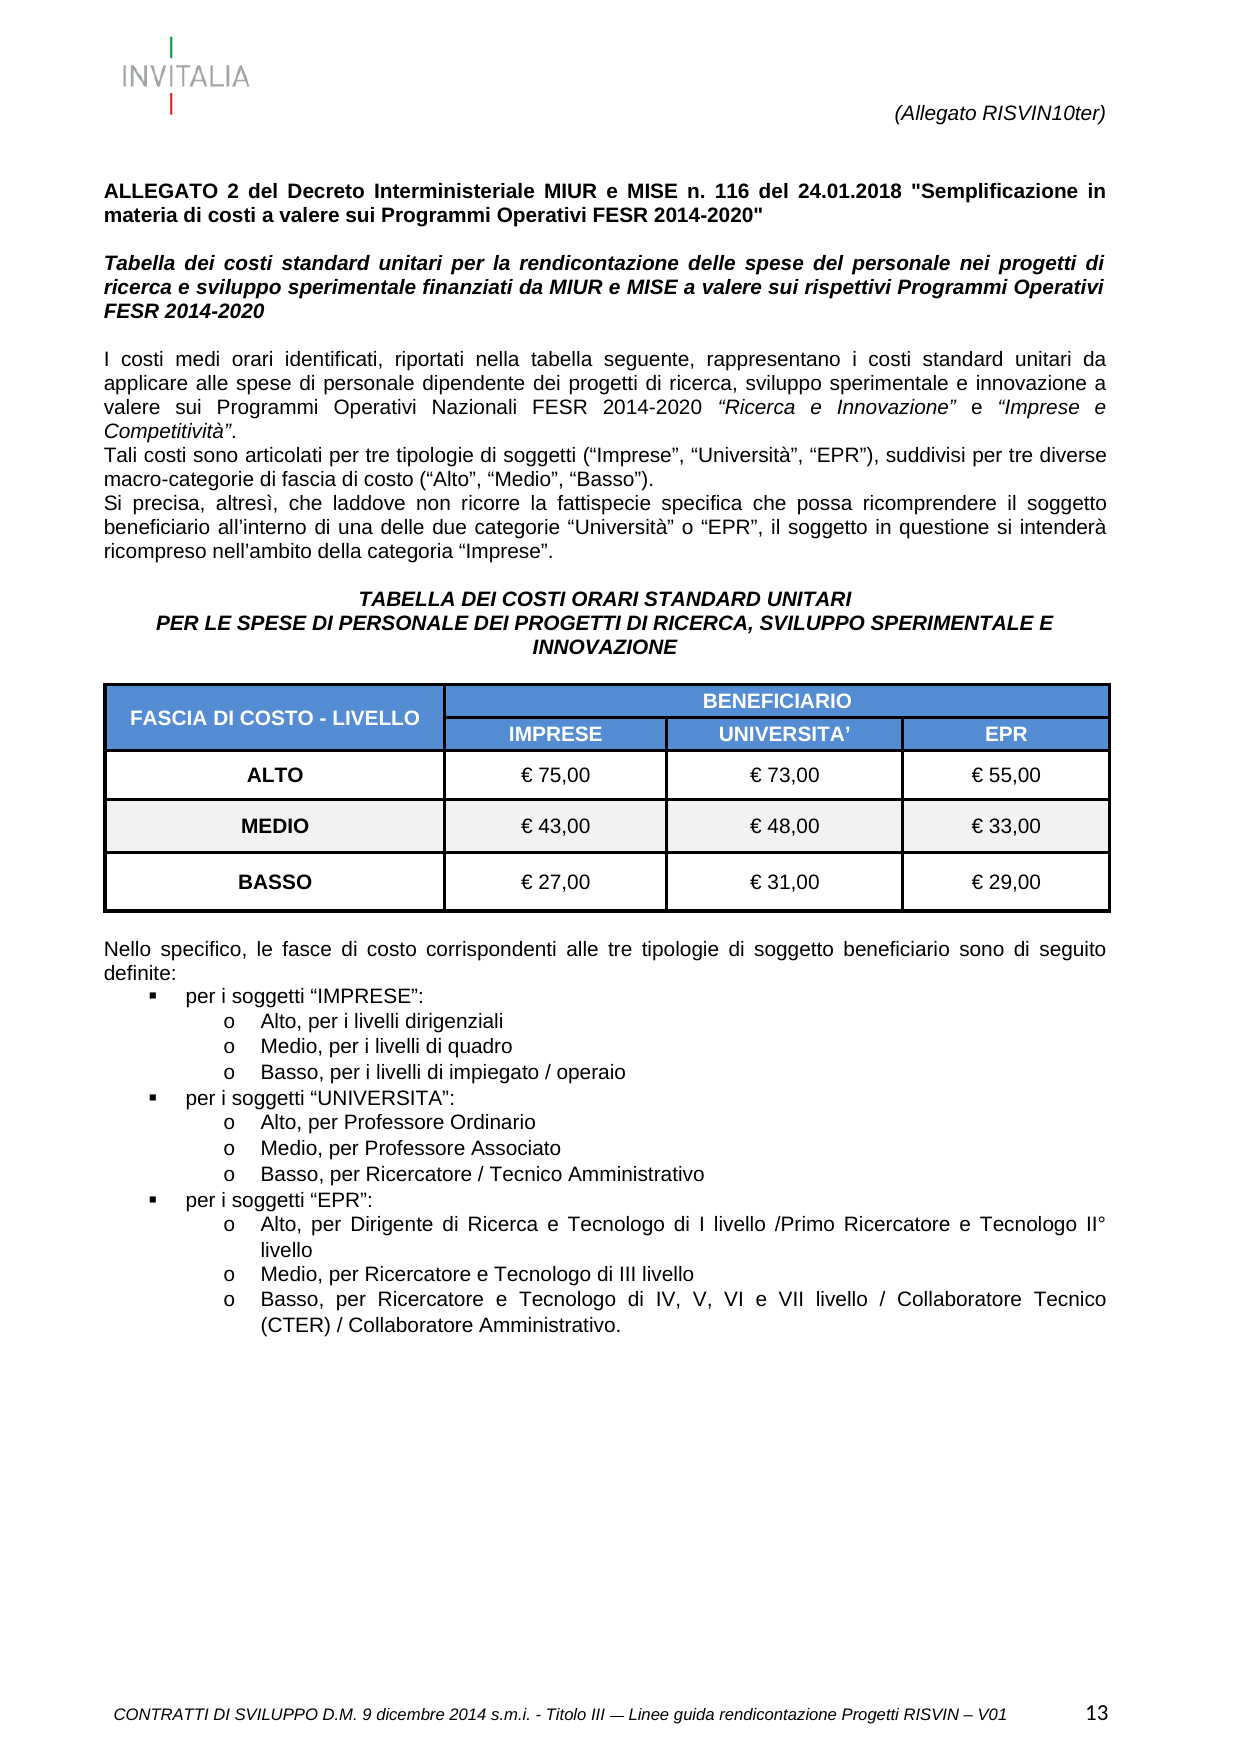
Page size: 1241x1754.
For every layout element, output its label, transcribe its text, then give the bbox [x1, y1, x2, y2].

text Tabella dei costi standard unitari per la rendicontazione delle spese del personale nei progetti di ricerca e sviluppo sperimentale finanziati da MIUR e MISE a valere sui rispettivi Programmi Operativi FESR 2014-2020 [103, 251, 1108, 323]
text Nello specifico, le fasce di costo corrispondenti alle tre tipologie di soggetto beneficiario sono di seguito definite: [103, 936, 1108, 984]
text TABELLA DEI COSTI ORARI STANDARD UNITARI [103, 587, 1108, 611]
list Basso, per i livelli di impiegato / operaio [223, 1060, 1108, 1086]
list Basso, per Ricercatore / Tecnico Amministrativo [223, 1162, 1108, 1187]
table_cell altO [107, 752, 443, 797]
table_cell bassO [107, 854, 443, 909]
list Medio, per i livelli di quadro [223, 1034, 1108, 1060]
text PER LE SPESE DI PERSONALE DEI PROGETTI DI RICERCA, SVILUPPO SPERIMENTALE E INNOVAZIONE [103, 611, 1108, 658]
list Basso, per Ricercatore e Tecnologo di IV, V, VI e VII livello / Collaboratore Tecnico (CTER) / Collaboratore Amministrativo. [223, 1287, 1108, 1337]
table_cell € 29,00 [904, 854, 1108, 909]
text Tali costi sono articolati per tre tipologie di soggetti (“Imprese”, “Università”, “EPR”), suddivisi per tre diverse macro-categorie di fascia di costo (“Alto”, “Medio”, “Basso”). [103, 443, 1108, 491]
list Alto, per Professore Ordinario [223, 1110, 1108, 1136]
table_cell € 43,00 [446, 801, 665, 851]
table_cell mediO [107, 801, 443, 851]
text (Allegato RISVIN10ter) [103, 100, 1108, 124]
list Medio, per Ricercatore e Tecnologo di III livello [223, 1261, 1108, 1287]
table_cell UNIVERSITA’ [668, 719, 901, 749]
table_header FASCIA DI COSTO - LIVELLO [107, 686, 443, 749]
list Medio, per Professore Associato [223, 1136, 1108, 1162]
picture [113, 34, 255, 100]
table_cell € 48,00 [668, 801, 901, 851]
list per i soggetti “IMPRESE”: [148, 984, 1108, 1008]
table_cell EPR [904, 719, 1108, 749]
list Alto, per Dirigente di Ricerca e Tecnologo di I livello /Primo Ricercatore e Tecnologo II° livello [223, 1212, 1108, 1261]
list Alto, per i livelli dirigenziali [223, 1008, 1108, 1034]
text ALLEGATO 2 del Decreto Interministeriale MIUR e MISE n. 116 del 24.01.2018 "Semplificazione in materia di costi a valere sui Programmi Operativi FESR 2014-2020" [103, 179, 1108, 227]
table_cell IMPRESE [446, 719, 665, 749]
text I costi medi orari identificati, riportati nella tabella seguente, rappresentano i costi standard unitari da applicare alle spese di personale dipendente dei progetti di ricerca, sviluppo sperimentale e innovazione a valere sui Programmi Operativi Nazionali FESR 2014-2020 “Ricerca e Innovazione” e “Imprese e Competitività”. [103, 347, 1108, 443]
table_cell € 73,00 [668, 752, 901, 797]
table_cell € 33,00 [904, 801, 1108, 851]
table_cell € 27,00 [446, 854, 665, 909]
list per i soggetti “EPR”: [148, 1187, 1108, 1212]
table_cell € 75,00 [446, 752, 665, 797]
text Si precisa, altresì, che laddove non ricorre la fattispecie specifica che possa ricomprendere il soggetto beneficiario all’interno di una delle due categorie “Università” o “EPR”, il soggetto in questione si intenderà ricompreso nell’ambito della categoria “Imprese”. [103, 491, 1108, 563]
list per i soggetti “UNIVERSITA”: [148, 1086, 1108, 1110]
table_cell € 55,00 [904, 752, 1108, 797]
table_cell € 31,00 [668, 854, 901, 909]
table_header BENEFICIARIO [446, 686, 1108, 716]
